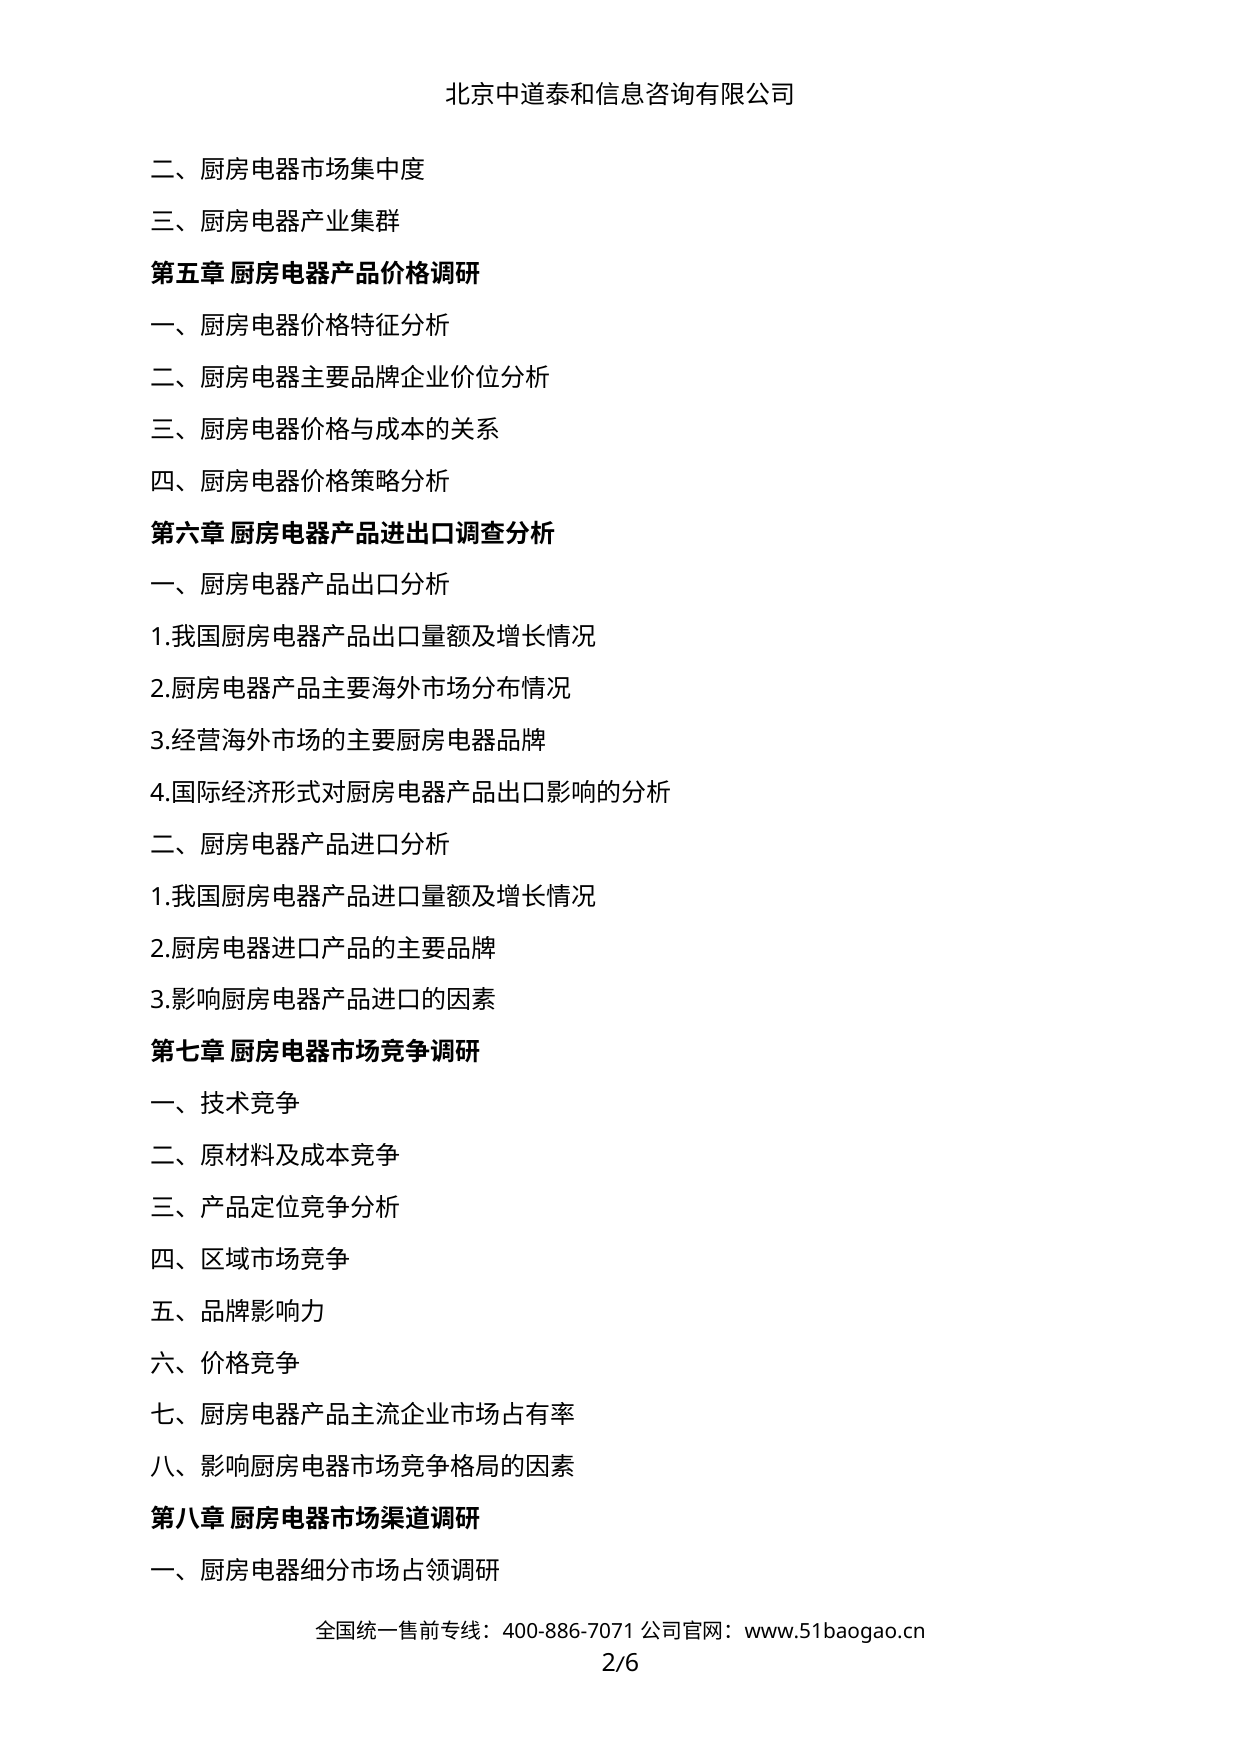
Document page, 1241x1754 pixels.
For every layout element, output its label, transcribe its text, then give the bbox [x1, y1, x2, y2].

text 二、原材料及成本竞争 [150, 1136, 1090, 1172]
text 一、技术竞争 [150, 1084, 1090, 1120]
text 2.厨房电器进口产品的主要品牌 [150, 928, 1090, 964]
text 一、厨房电器产品出口分析 [150, 565, 1090, 601]
text 第六章 厨房电器产品进出口调查分析 [150, 513, 1090, 549]
text 2.厨房电器产品主要海外市场分布情况 [150, 669, 1090, 705]
text 七、厨房电器产品主流企业市场占有率 [150, 1395, 1090, 1431]
text 第八章 厨房电器市场渠道调研 [150, 1499, 1090, 1535]
text 4.国际经济形式对厨房电器产品出口影响的分析 [150, 772, 1090, 809]
text 一、厨房电器价格特征分析 [150, 306, 1090, 342]
text 一、厨房电器细分市场占领调研 [150, 1551, 1090, 1587]
text 1.我国厨房电器产品出口量额及增长情况 [150, 617, 1090, 653]
text 二、厨房电器主要品牌企业价位分析 [150, 357, 1090, 394]
text 三、厨房电器产业集群 [150, 202, 1090, 238]
text 1.我国厨房电器产品进口量额及增长情况 [150, 876, 1090, 912]
text 二、厨房电器市场集中度 [150, 150, 1090, 186]
text 八、影响厨房电器市场竞争格局的因素 [150, 1447, 1090, 1483]
text 三、厨房电器价格与成本的关系 [150, 409, 1090, 446]
text 3.经营海外市场的主要厨房电器品牌 [150, 721, 1090, 757]
text 第五章 厨房电器产品价格调研 [150, 254, 1090, 290]
text 四、区域市场竞争 [150, 1239, 1090, 1276]
text 二、厨房电器产品进口分析 [150, 824, 1090, 861]
text 第七章 厨房电器市场竞争调研 [150, 1032, 1090, 1068]
text 3.影响厨房电器产品进口的因素 [150, 980, 1090, 1016]
text 三、产品定位竞争分析 [150, 1187, 1090, 1224]
text 五、品牌影响力 [150, 1291, 1090, 1327]
text 六、价格竞争 [150, 1343, 1090, 1379]
text 四、厨房电器价格策略分析 [150, 461, 1090, 497]
